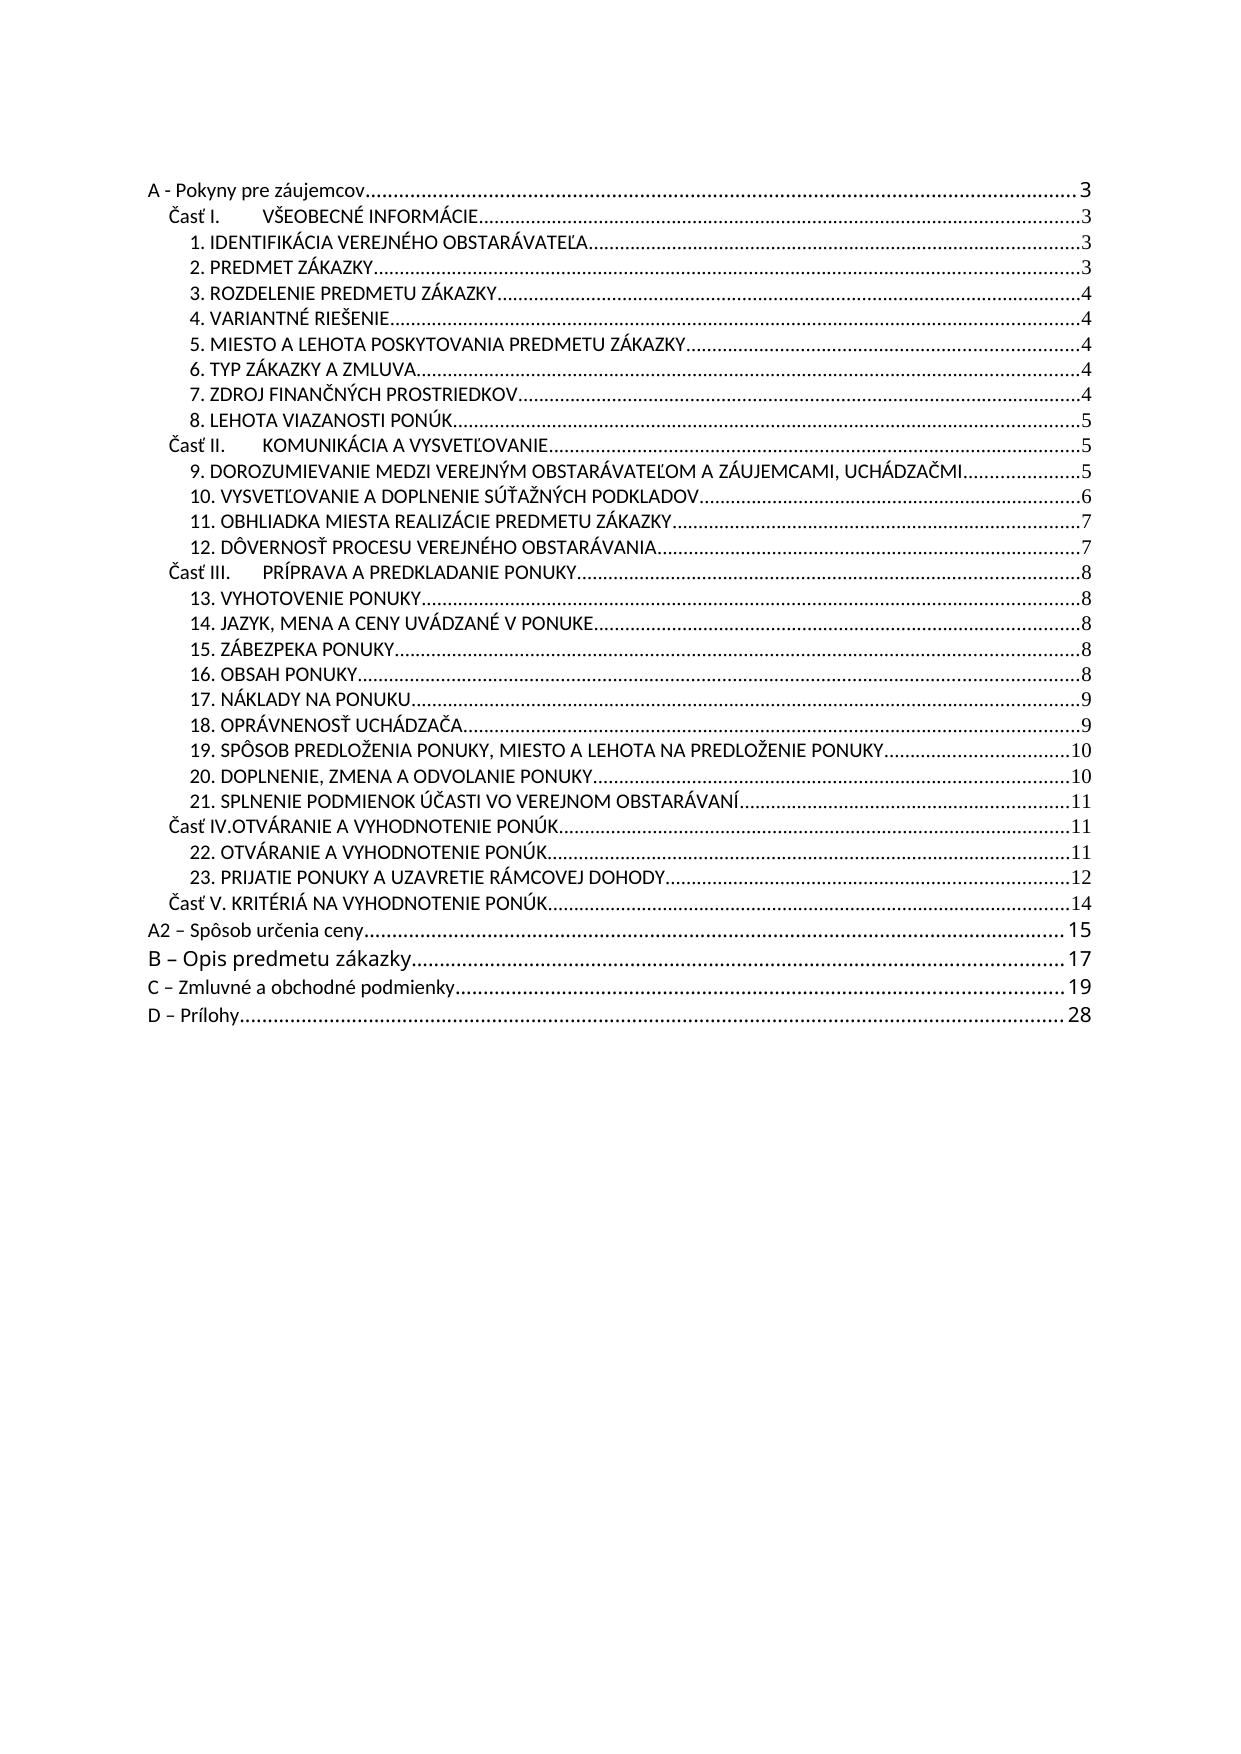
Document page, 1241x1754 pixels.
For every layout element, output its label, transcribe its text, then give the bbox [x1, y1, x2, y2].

text 2. PREDMET ZÁKAZKY 3 [189, 254, 1092, 280]
text C – Zmluvné a obchodné podmienky 19 [148, 972, 1092, 1001]
text 18. OPRÁVNENOSŤ UCHÁDZAČA 9 [189, 712, 1092, 737]
text 5. MIESTO A LEHOTA POSKYTOVANIA PREDMETU ZÁKAZKY 4 [189, 331, 1092, 356]
text 23. PRIJATIE PONUKY A UZAVRETIE RÁMCOVEJ DOHODY 12 [189, 864, 1092, 890]
text 3. ROZDELENIE PREDMETU ZÁKAZKY 4 [189, 280, 1092, 305]
text 14. JAZYK, MENA A CENY UVÁDZANÉ V PONUKE 8 [189, 610, 1092, 636]
text 17. NÁKLADY NA PONUKU 9 [189, 687, 1092, 712]
text 19. SPÔSOB PREDLOŽENIA PONUKY, MIESTO A LEHOTA NA PREDLOŽENIE PONUKY 10 [189, 737, 1092, 763]
text Časť II. KOMUNIKÁCIA A VYSVETĽOVANIE 5 [168, 432, 1092, 458]
text Časť V. KRITÉRIÁ NA VYHODNOTENIE PONÚK 14 [168, 890, 1092, 915]
text Časť IV.OTVÁRANIE A VYHODNOTENIE PONÚK 11 [168, 814, 1092, 839]
text 1. IDENTIFIKÁCIA VEREJNÉHO OBSTARÁVATEĽA 3 [189, 229, 1092, 254]
text 8. LEHOTA VIAZANOSTI PONÚK 5 [189, 407, 1092, 432]
text 10. VYSVETĽOVANIE A DOPLNENIE SÚŤAŽNÝCH PODKLADOV 6 [189, 483, 1092, 509]
text 4. VARIANTNÉ RIEŠENIE 4 [189, 305, 1092, 331]
text 11. OBHLIADKA MIESTA REALIZÁCIE PREDMETU ZÁKAZKY 7 [189, 509, 1092, 534]
text 22. OTVÁRANIE A VYHODNOTENIE PONÚK 11 [189, 839, 1092, 864]
text 6. TYP ZÁKAZKY A ZMLUVA 4 [189, 356, 1092, 382]
text 13. VYHOTOVENIE PONUKY 8 [189, 585, 1092, 610]
text B – Opis predmetu zákazky 17 [148, 944, 1092, 972]
text D – Prílohy 28 [148, 1001, 1092, 1029]
text A - Pokyny pre záujemcov 3 [148, 175, 1092, 204]
text 16. OBSAH PONUKY 8 [189, 661, 1092, 687]
text 12. DÔVERNOSŤ PROCESU VEREJNÉHO OBSTARÁVANIA 7 [189, 534, 1092, 559]
text 15. ZÁBEZPEKA PONUKY 8 [189, 636, 1092, 661]
text Časť I. VŠEOBECNÉ INFORMÁCIE 3 [168, 204, 1092, 229]
text 9. DOROZUMIEVANIE MEDZI VEREJNÝM OBSTARÁVATEĽOM A ZÁUJEMCAMI, UCHÁDZAČMI 5 [189, 458, 1092, 483]
text 7. ZDROJ FINANČNÝCH PROSTRIEDKOV 4 [189, 382, 1092, 407]
text Časť III. PRÍPRAVA A PREDKLADANIE PONUKY 8 [168, 559, 1092, 585]
text 21. SPLNENIE PODMIENOK ÚČASTI VO VEREJNOM OBSTARÁVANÍ 11 [189, 788, 1092, 814]
text 20. DOPLNENIE, ZMENA A ODVOLANIE PONUKY 10 [189, 763, 1092, 788]
text A2 – Spôsob určenia ceny 15 [148, 915, 1092, 944]
